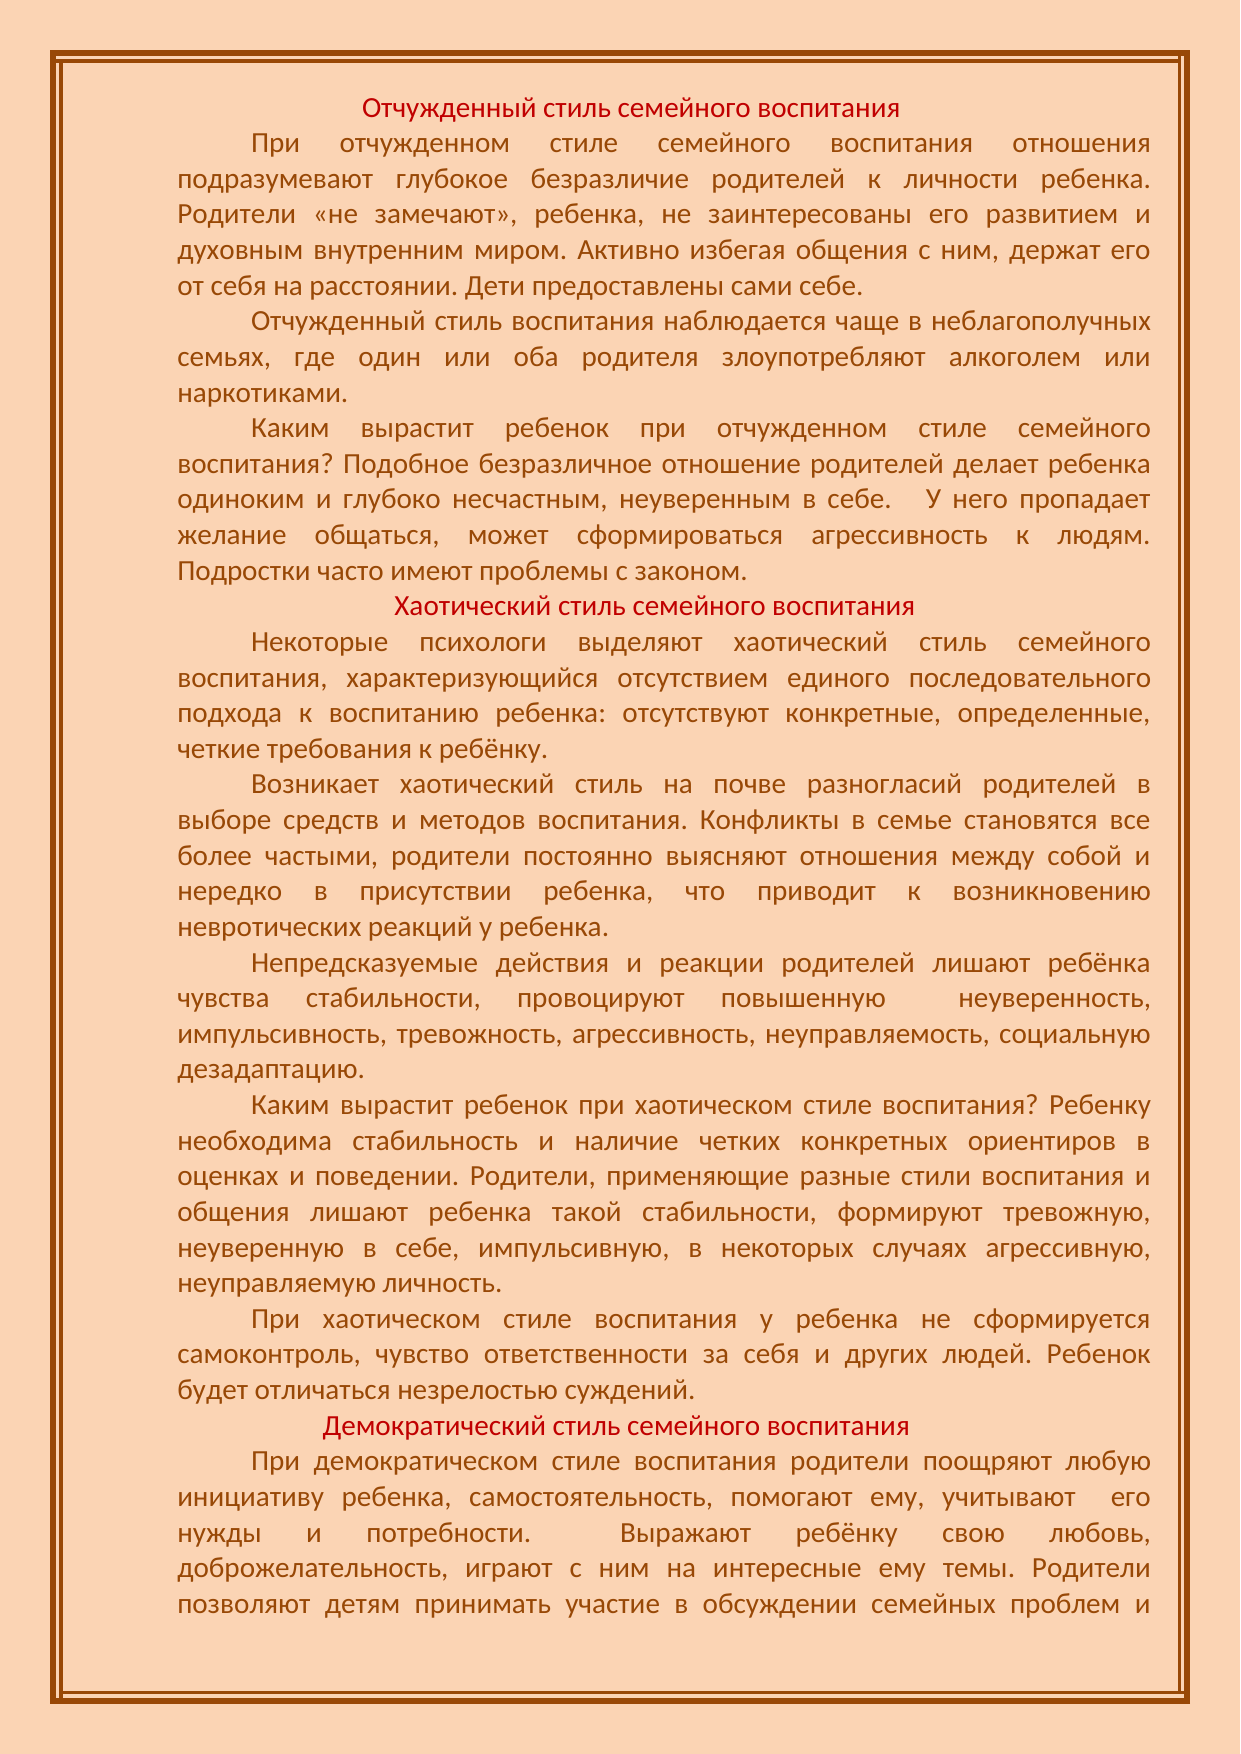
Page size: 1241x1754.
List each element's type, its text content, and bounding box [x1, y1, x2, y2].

text Возникает хаотический стиль на почве разногласий родителей в выборе средств и методов воспитания. Конфликты в семье становятся все более частыми, родители постоянно выясняют отношения между собой и нередко в присутствии ребенка, что приводит к возникновению невротических реакций у ребенка. [177, 766, 1152, 944]
text Отчужденный стиль семейного воспитания [177, 89, 1152, 124]
text Каким вырастит ребенок при хаотическом стиле воспитания? Ребенку необходима стабильность и наличие четких конкретных ориентиров в оценках и поведении. Родители, применяющие разные стили воспитания и общения лишают ребенка такой стабильности, формируют тревожную, неуверенную в себе, импульсивную, в некоторых случаях агрессивную, неуправляемую личность. [177, 1086, 1152, 1300]
text При хаотическом стиле воспитания у ребенка не сформируется самоконтроль, чувство ответственности за себя и других людей. Ребенок будет отличаться незрелостью суждений. [177, 1300, 1152, 1407]
text Непредсказуемые действия и реакции родителей лишают ребёнка чувства стабильности, провоцируют повышенную неуверенность, импульсивность, тревожность, агрессивность, неуправляемость, социальную дезадаптацию. [177, 944, 1152, 1086]
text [177, 1442, 1152, 1621]
text Хаотический стиль семейного воспитания [177, 587, 1152, 623]
text Каким вырастит ребенок при отчужденном стиле семейного воспитания? Подобное безразличное отношение родителей делает ребенка одиноким и глубоко несчастным, неуверенным в себе. У него пропадает желание общаться, может сформироваться агрессивность к людям. Подростки часто имеют проблемы с законом. [177, 409, 1152, 587]
text При отчужденном стиле семейного воспитания отношения подразумевают глубокое безразличие родителей к личности ребенка. Родители «не замечают», ребенка, не заинтересованы его развитием и духовным внутренним миром. Активно избегая общения с ним, держат его от себя на расстоянии. Дети предоставлены сами себе. [177, 124, 1152, 302]
text Демократический стиль семейного воспитания [177, 1407, 1152, 1442]
text Некоторые психологи выделяют хаотический стиль семейного воспитания, характеризующийся отсутствием единого последовательного подхода к воспитанию ребенка: отсутствуют конкретные, определенные, четкие требования к ребёнку. [177, 623, 1152, 766]
text Отчужденный стиль воспитания наблюдается чаще в неблагополучных семьях, где один или оба родителя злоупотребляют алкоголем или наркотиками. [177, 302, 1152, 409]
